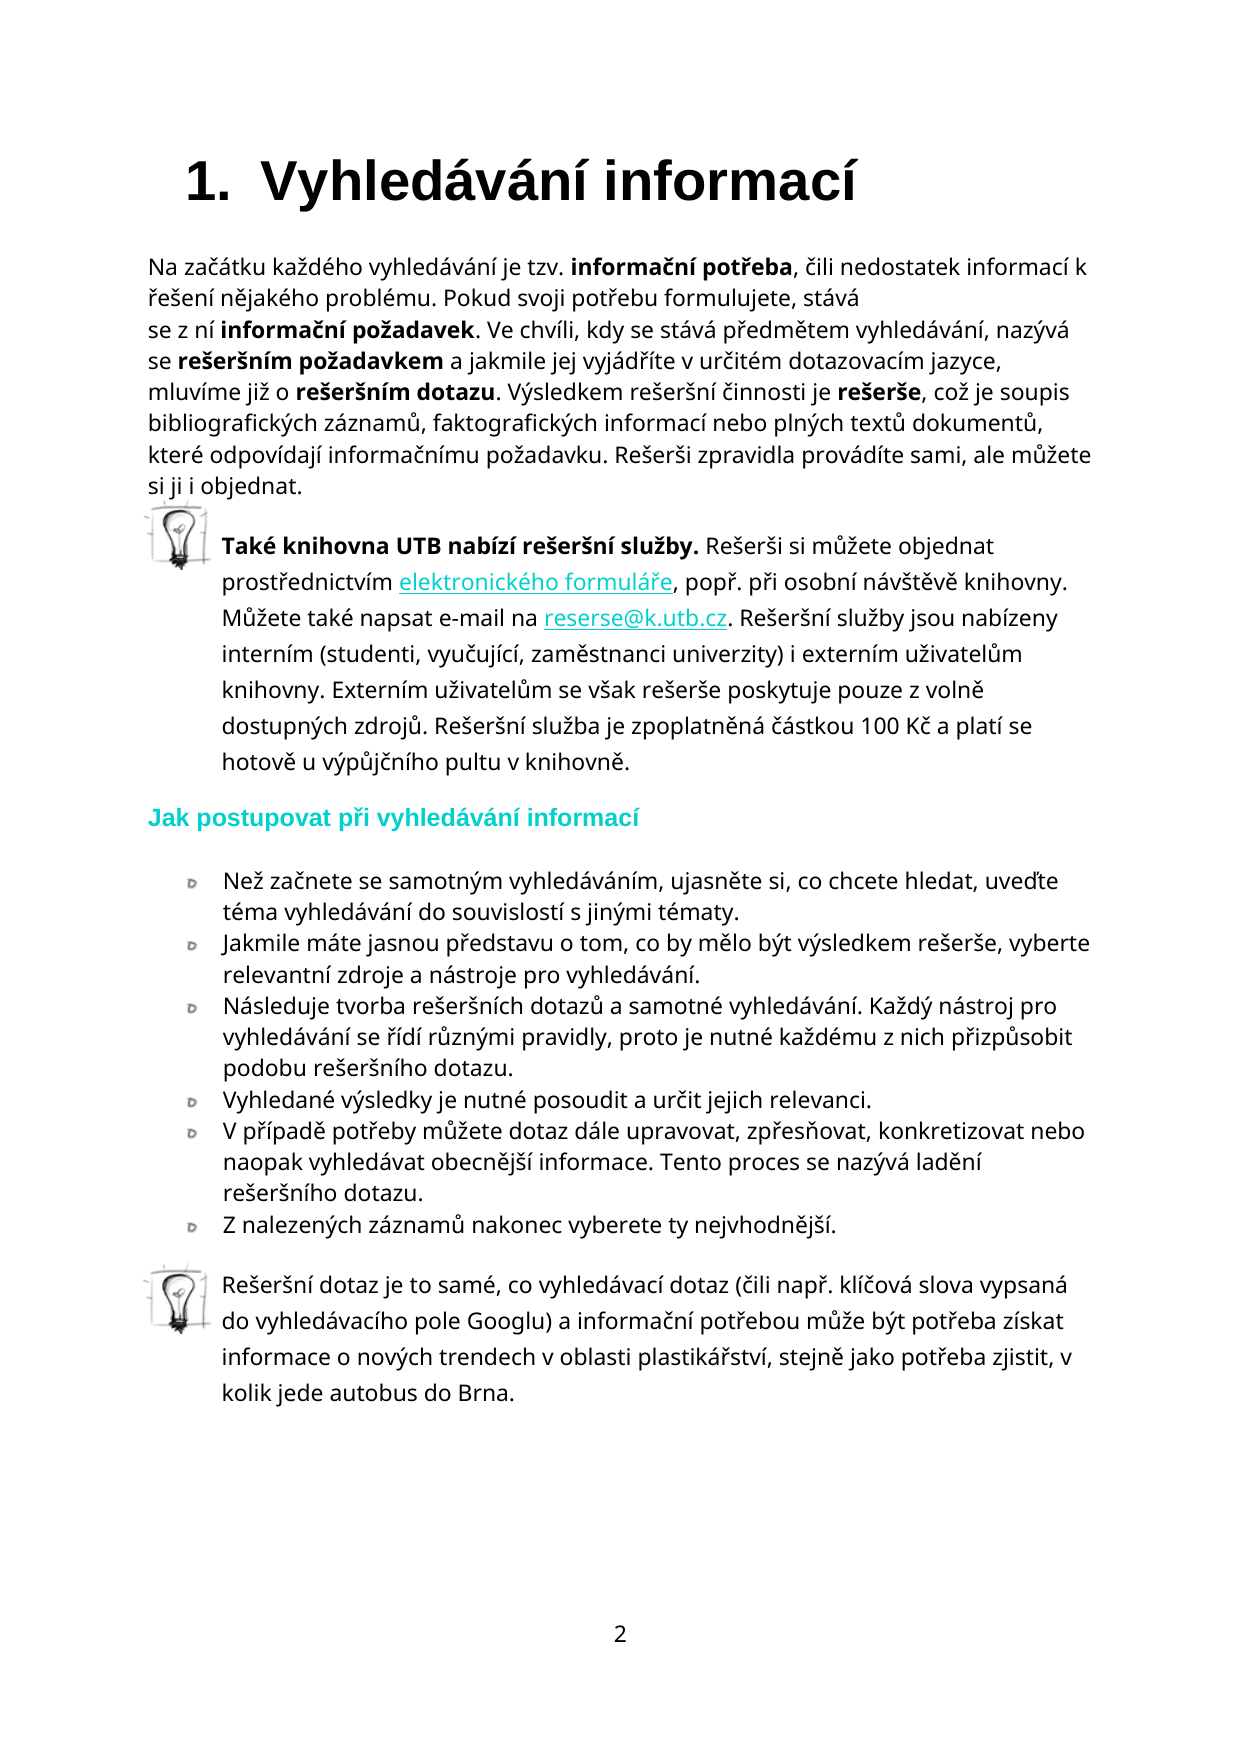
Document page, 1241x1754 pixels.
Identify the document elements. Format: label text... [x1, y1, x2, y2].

picture [186, 872, 198, 890]
text Rešeršní dotaz je to samé, co vyhledávací dotaz (čili např. klíčová slova vypsaná do vyhledávacího pole Googlu) a informační potřebou může být potřeba získat informace o nových trendech v oblasti plastikářství, stejně jako potřeba zjistit, v kolik jede autobus do Brna. [221, 1269, 1093, 1408]
list Vyhledané výsledky je nutné posoudit a určit jejich relevanci. [185, 1084, 1093, 1115]
list Z nalezených záznamů nakonec vyberete ty nejvhodnější. [185, 1209, 1093, 1240]
picture [186, 935, 198, 952]
text Na začátku každého vyhledávání je tzv. informační potřeba, čili nedostatek informací k řešení nějakého problému. Pokud svoji potřebu formulujete, stává se z ní informační požadavek. Ve chvíli, kdy se stává předmětem vyhledávání, nazývá se rešeršním požadavkem a jakmile jej vyjádříte v určitém dotazovacím jazyce, mluvíme již o rešeršním dotazu. Výsledkem rešeršní činnosti je rešerše, což je soupis bibliografických záznamů, faktografických informací nebo plných textů dokumentů, které odpovídají informačnímu požadavku. Rešerši zpravidla provádíte sami, ale můžete si ji i objednat. [148, 251, 1093, 501]
picture [126, 498, 227, 570]
list V případě potřeby můžete dotaz dále upravovat, zpřesňovat, konkretizovat nebo naopak vyhledávat obecnější informace. Tento proces se nazývá ladění rešeršního dotazu. [185, 1115, 1093, 1209]
list Následuje tvorba rešeršních dotazů a samotné vyhledávání. Každý nástroj pro vyhledávání se řídí různými pravidly, proto je nutné každému z nich přizpůsobit podobu rešeršního dotazu. [185, 990, 1093, 1084]
picture [126, 1262, 227, 1334]
subtitle Vyhledávání informací [185, 148, 1093, 212]
list Jakmile máte jasnou představu o tom, co by mělo být výsledkem rešerše, vyberte relevantní zdroje a nástroje pro vyhledávání. [185, 927, 1093, 990]
subtitle Jak postupovat při vyhledávání informací [148, 803, 1093, 831]
picture [186, 1122, 198, 1140]
picture [186, 997, 198, 1015]
picture [186, 1216, 198, 1234]
text Také knihovna UTB nabízí rešeršní služby. Rešerši si můžete objednat prostřednictvím elektronického formuláře, popř. při osobní návštěvě knihovny. Můžete také napsat e-mail na reserse@k.utb.cz. Rešeršní služby jsou nabízeny interním (studenti, vyučující, zaměstnanci univerzity) i externím uživatelům knihovny. Externím uživatelům se však rešerše poskytuje pouze z volně dostupných zdrojů. Rešeršní služba je zpoplatněná částkou 100 Kč a platí se hotově u výpůjčního pultu v knihovně. [221, 530, 1093, 777]
picture [186, 1091, 198, 1109]
list Než začnete se samotným vyhledáváním, ujasněte si, co chcete hledat, uveďte téma vyhledávání do souvislostí s jinými tématy. [185, 865, 1093, 927]
